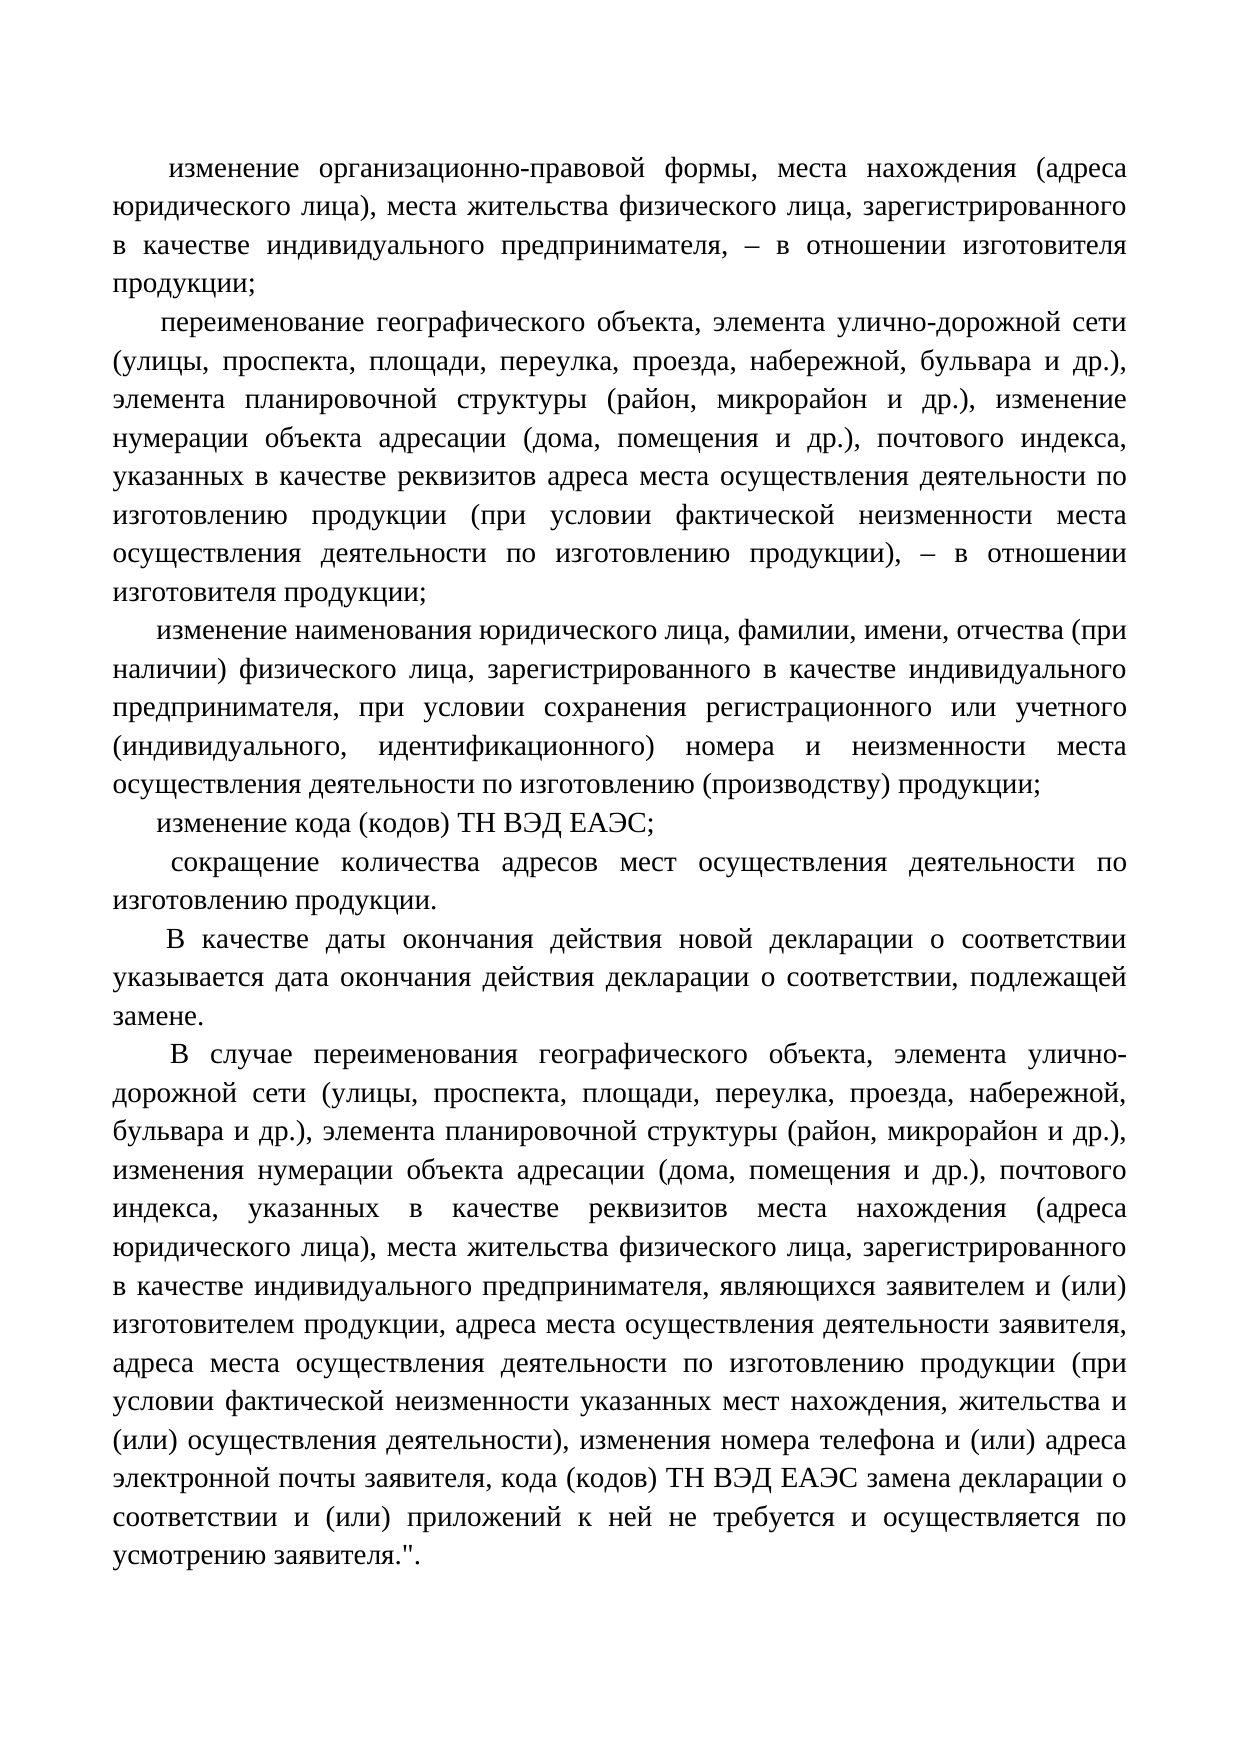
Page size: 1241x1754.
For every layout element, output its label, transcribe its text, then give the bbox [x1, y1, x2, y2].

text В качестве даты окончания действия новой декларации о соответствии указывается дата окончания действия декларации о соответствии, подлежащей замене. [112, 921, 1128, 1031]
text В случае переименования географического объекта, элемента улично-дорожной сети (улицы, проспекта, площади, переулка, проезда, набережной, бульвара и др.), элемента планировочной структуры (район, микрорайон и др.), изменения нумерации объекта адресации (дома, помещения и др.), почтового индекса, указанных в качестве реквизитов места нахождения (адреса юридического лица), места жительства физического лица, зарегистрированного в качестве индивидуального предпринимателя, являющихся заявителем и (или) изготовителем продукции, адреса места осуществления деятельности заявителя, адреса места осуществления деятельности по изготовлению продукции (при условии фактической неизменности указанных мест нахождения, жительства и (или) осуществления деятельности), изменения номера телефона и (или) адреса электронной почты заявителя, кода (кодов) ТН ВЭД ЕАЭС замена декларации о соответствии и (или) приложений к ней не требуется и осуществляется по усмотрению заявителя.". [112, 1036, 1128, 1571]
text переименование географического объекта, элемента улично-дорожной сети (улицы, проспекта, площади, переулка, проезда, набережной, бульвара и др.), элемента планировочной структуры (район, микрорайон и др.), изменение нумерации объекта адресации (дома, помещения и др.), почтового индекса, указанных в качестве реквизитов адреса места осуществления деятельности по изготовлению продукции (при условии фактической неизменности места осуществления деятельности по изготовлению продукции), – в отношении изготовителя продукции; [112, 304, 1128, 607]
text изменение наименования юридического лица, фамилии, имени, отчества (при наличии) физического лица, зарегистрированного в качестве индивидуального предпринимателя, при условии сохранения регистрационного или учетного (индивидуального, идентификационного) номера и неизменности места осуществления деятельности по изготовлению (производству) продукции; [112, 612, 1128, 800]
text сокращение количества адресов мест осуществления деятельности по изготовлению продукции. [112, 844, 1128, 916]
text изменение организационно-правовой формы, места нахождения (адреса юридического лица), места жительства физического лица, зарегистрированного в качестве индивидуального предпринимателя, – в отношении изготовителя продукции; [112, 150, 1128, 299]
text изменение кода (кодов) ТН ВЭД ЕАЭС; [112, 805, 1128, 839]
